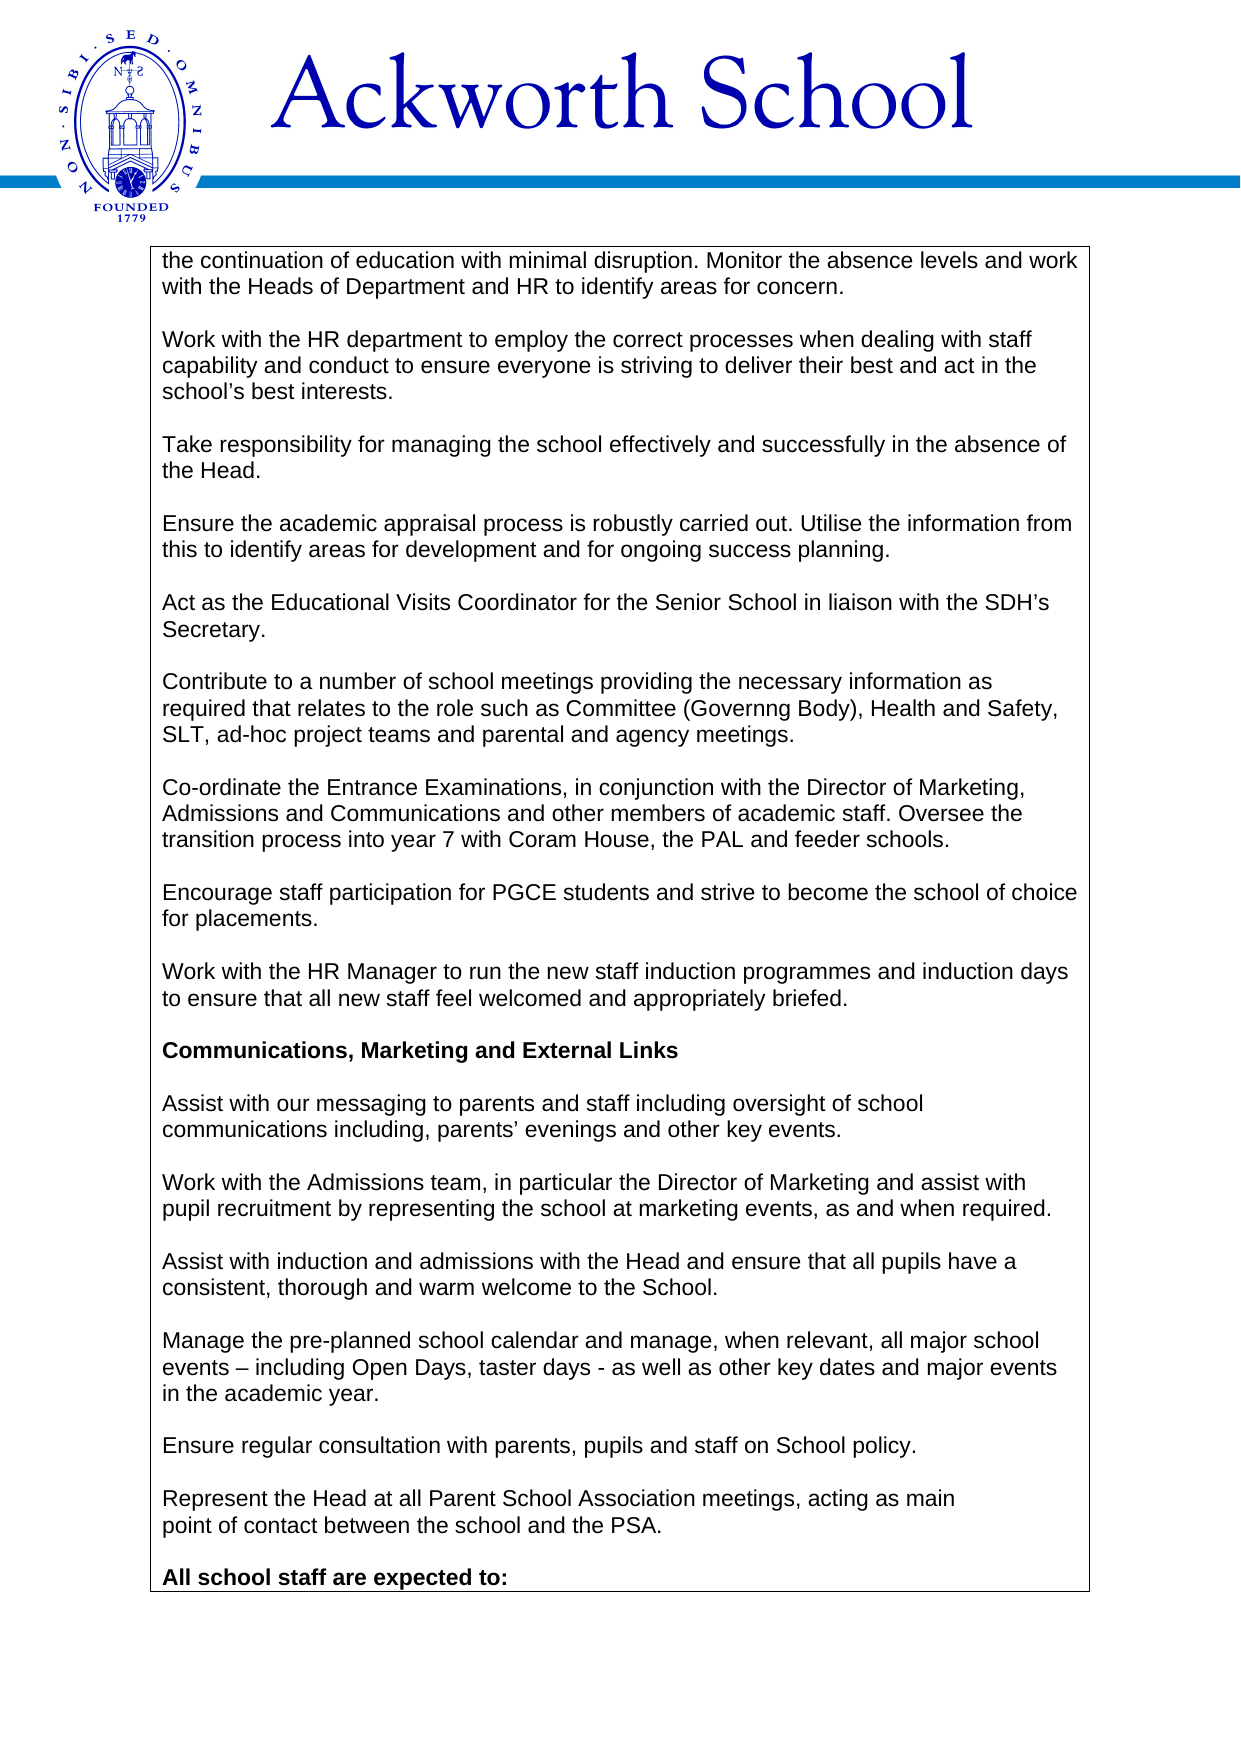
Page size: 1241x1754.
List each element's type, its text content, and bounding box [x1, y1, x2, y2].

picture [0, 1, 1241, 243]
